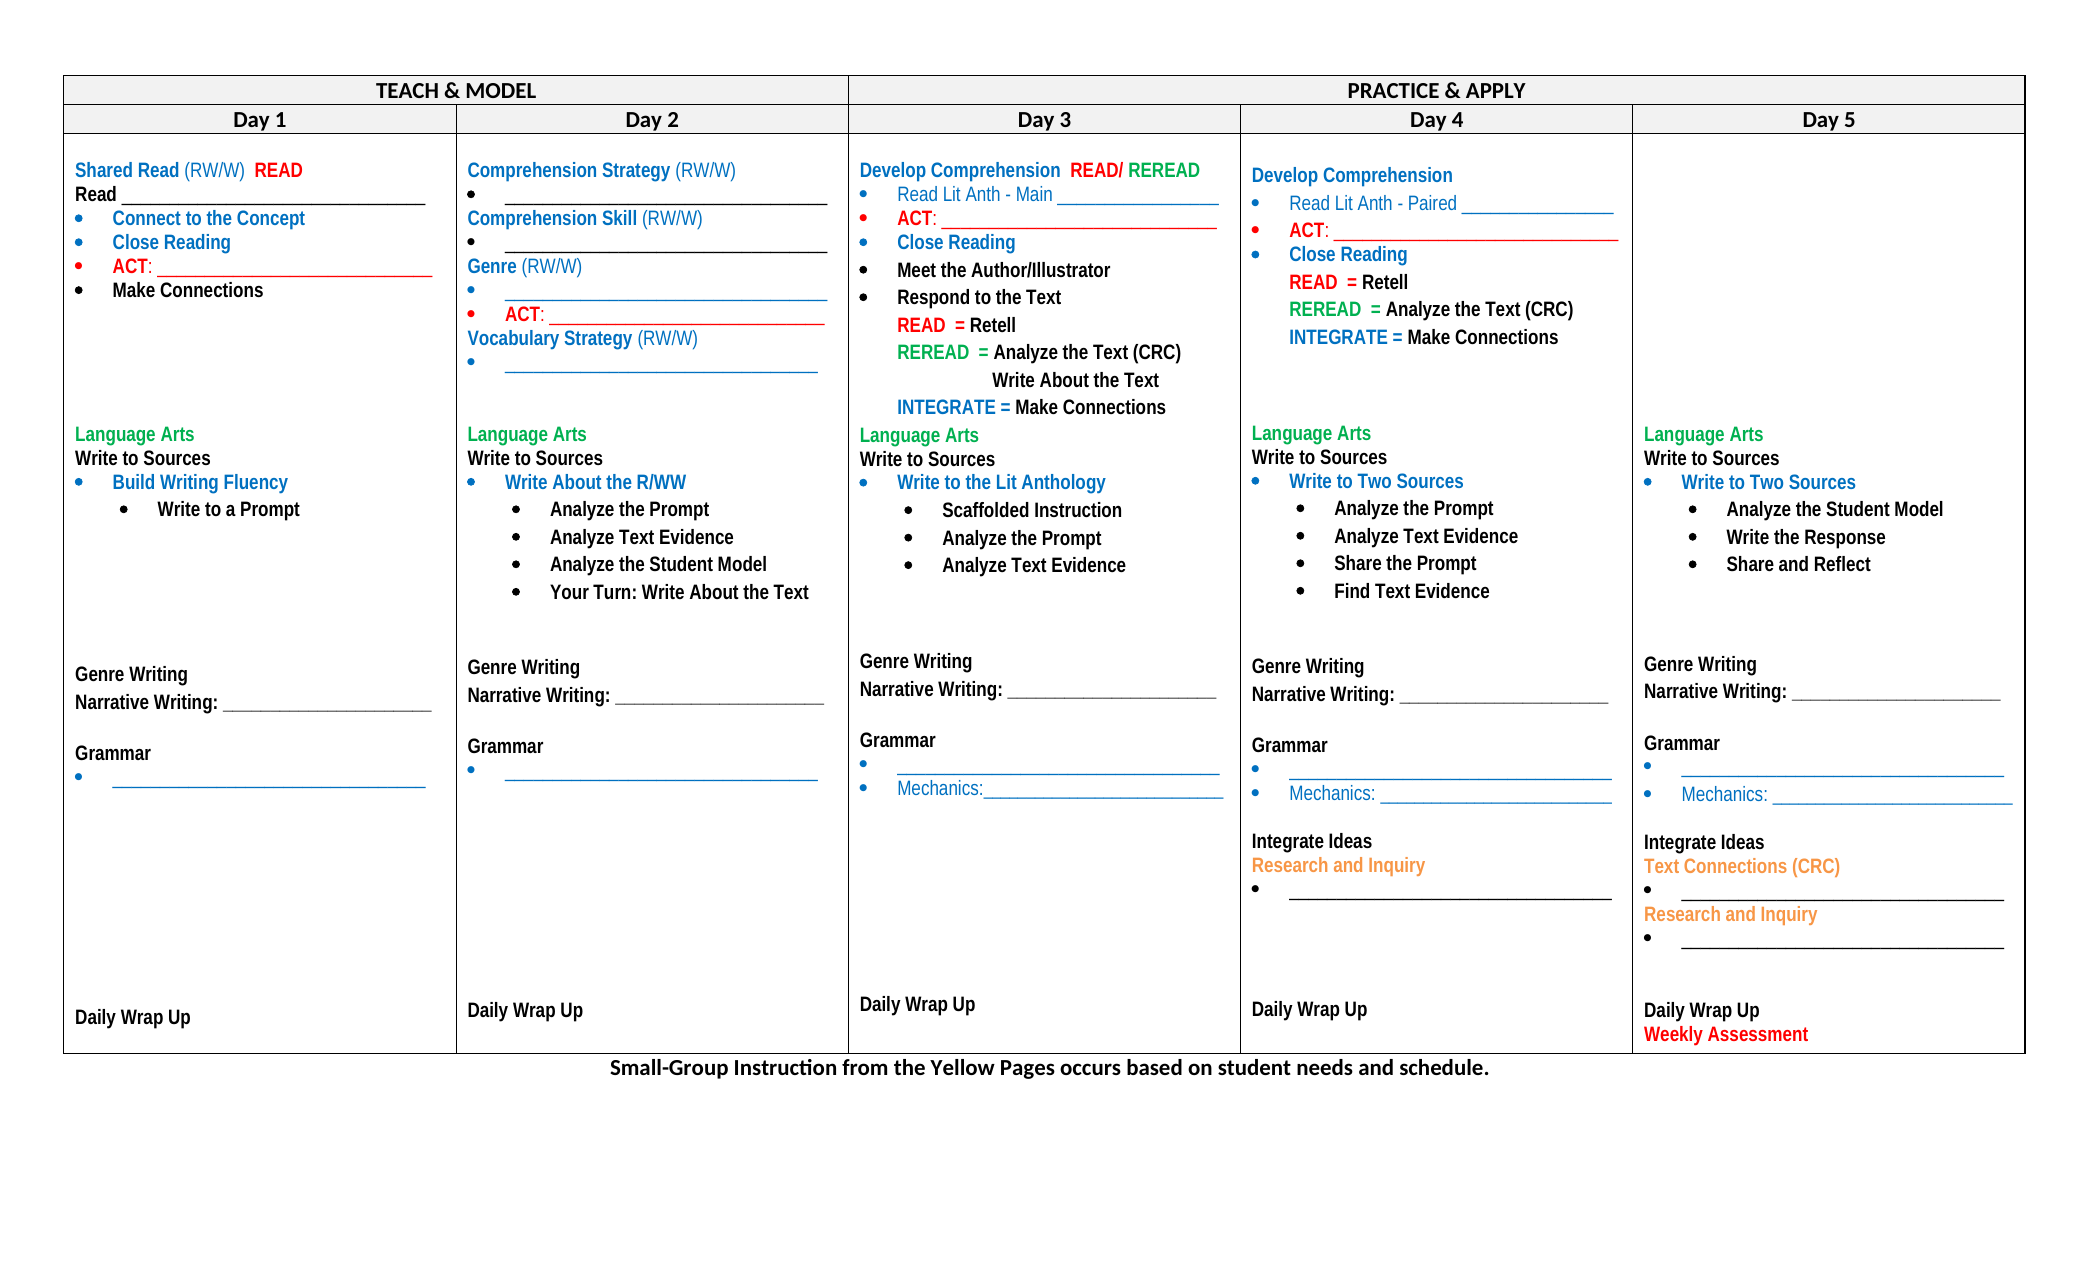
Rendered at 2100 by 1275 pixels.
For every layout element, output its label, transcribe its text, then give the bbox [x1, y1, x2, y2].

text Small-Group Instruction from the Yellow Pages occurs based on student needs and schedule. [75, 1054, 2025, 1082]
table_header TEACH & MODEL [64, 76, 848, 104]
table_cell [1633, 134, 2024, 1052]
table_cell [1241, 134, 1632, 1052]
table_cell Day 1 [64, 105, 456, 133]
table_header PRACTICE & APPLY [849, 76, 2024, 104]
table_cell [849, 134, 1240, 1052]
table_cell Day 4 [1241, 105, 1632, 133]
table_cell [457, 134, 848, 1052]
table_cell Day 5 [1633, 105, 2024, 133]
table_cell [64, 134, 456, 1052]
table_cell Day 2 [457, 105, 848, 133]
table_cell Day 3 [849, 105, 1240, 133]
